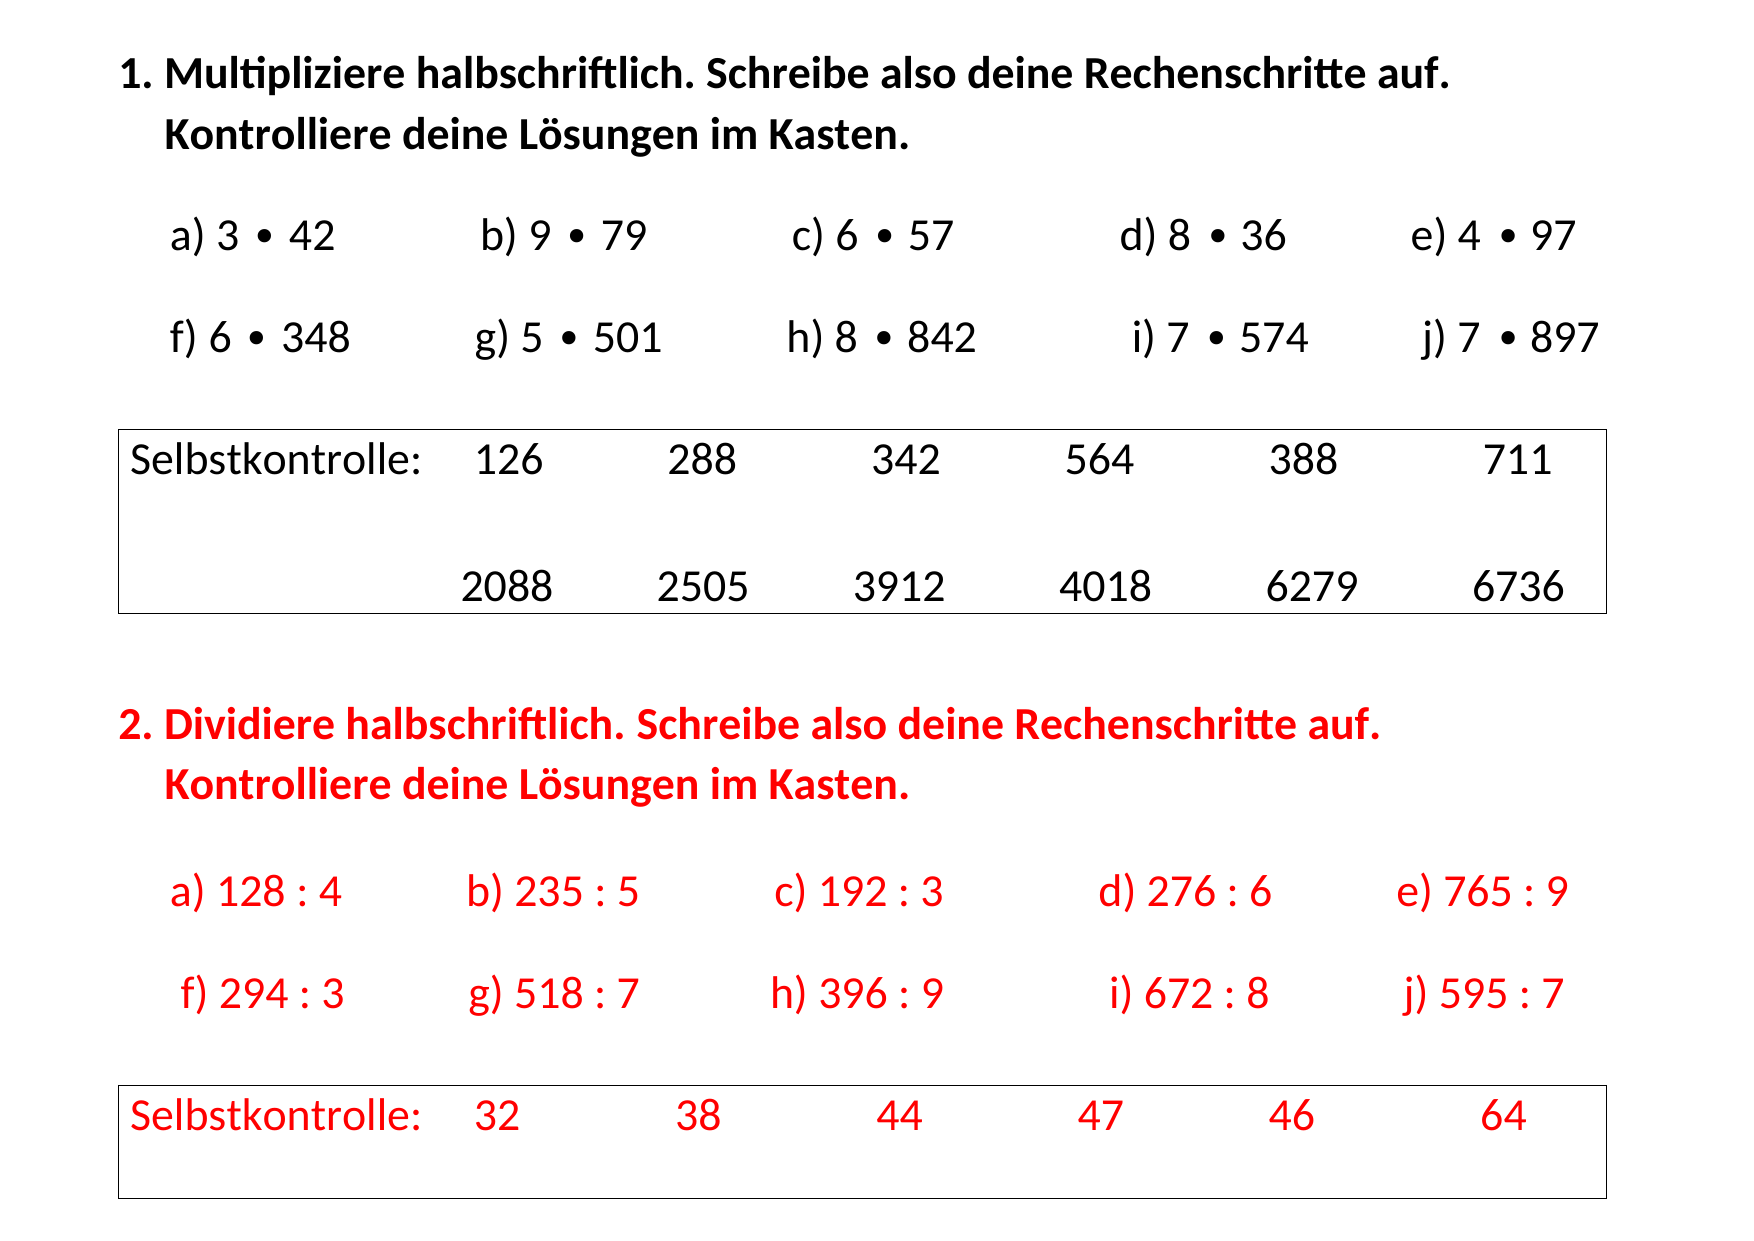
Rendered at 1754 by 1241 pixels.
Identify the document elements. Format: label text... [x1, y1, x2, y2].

text f) 6 ∙ 348 g) 5 ∙ 501 h) 8 ∙ 842 i) 7 ∙ 574 j) 7 ∙ 897 [118, 283, 1606, 364]
text 1. Multipliziere halbschriftlich. Schreibe also deine Rechenschritte auf. Kontrolliere deine Lösungen im Kasten. [118, 44, 1606, 161]
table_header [119, 1086, 1606, 1198]
text a) 128 : 4 b) 235 : 5 c) 192 : 3 d) 276 : 6 e) 765 : 9 [118, 832, 1606, 918]
text a) 3 ∙ 42 b) 9 ∙ 79 c) 6 ∙ 57 d) 8 ∙ 36 e) 4 ∙ 97 [118, 182, 1606, 262]
text f) 294 : 3 g) 518 : 7 h) 396 : 9 i) 672 : 8 j) 595 : 7 [118, 939, 1606, 1020]
text 2. Dividiere halbschriftlich. Schreibe also deine Rechenschritte auf. Kontrolliere deine Lösungen im Kasten. [118, 614, 1606, 811]
table_header Selbstkontrolle: 126 288 342 564 388 711 2088 2505 3912 4018 6279 6736 [119, 430, 1606, 613]
